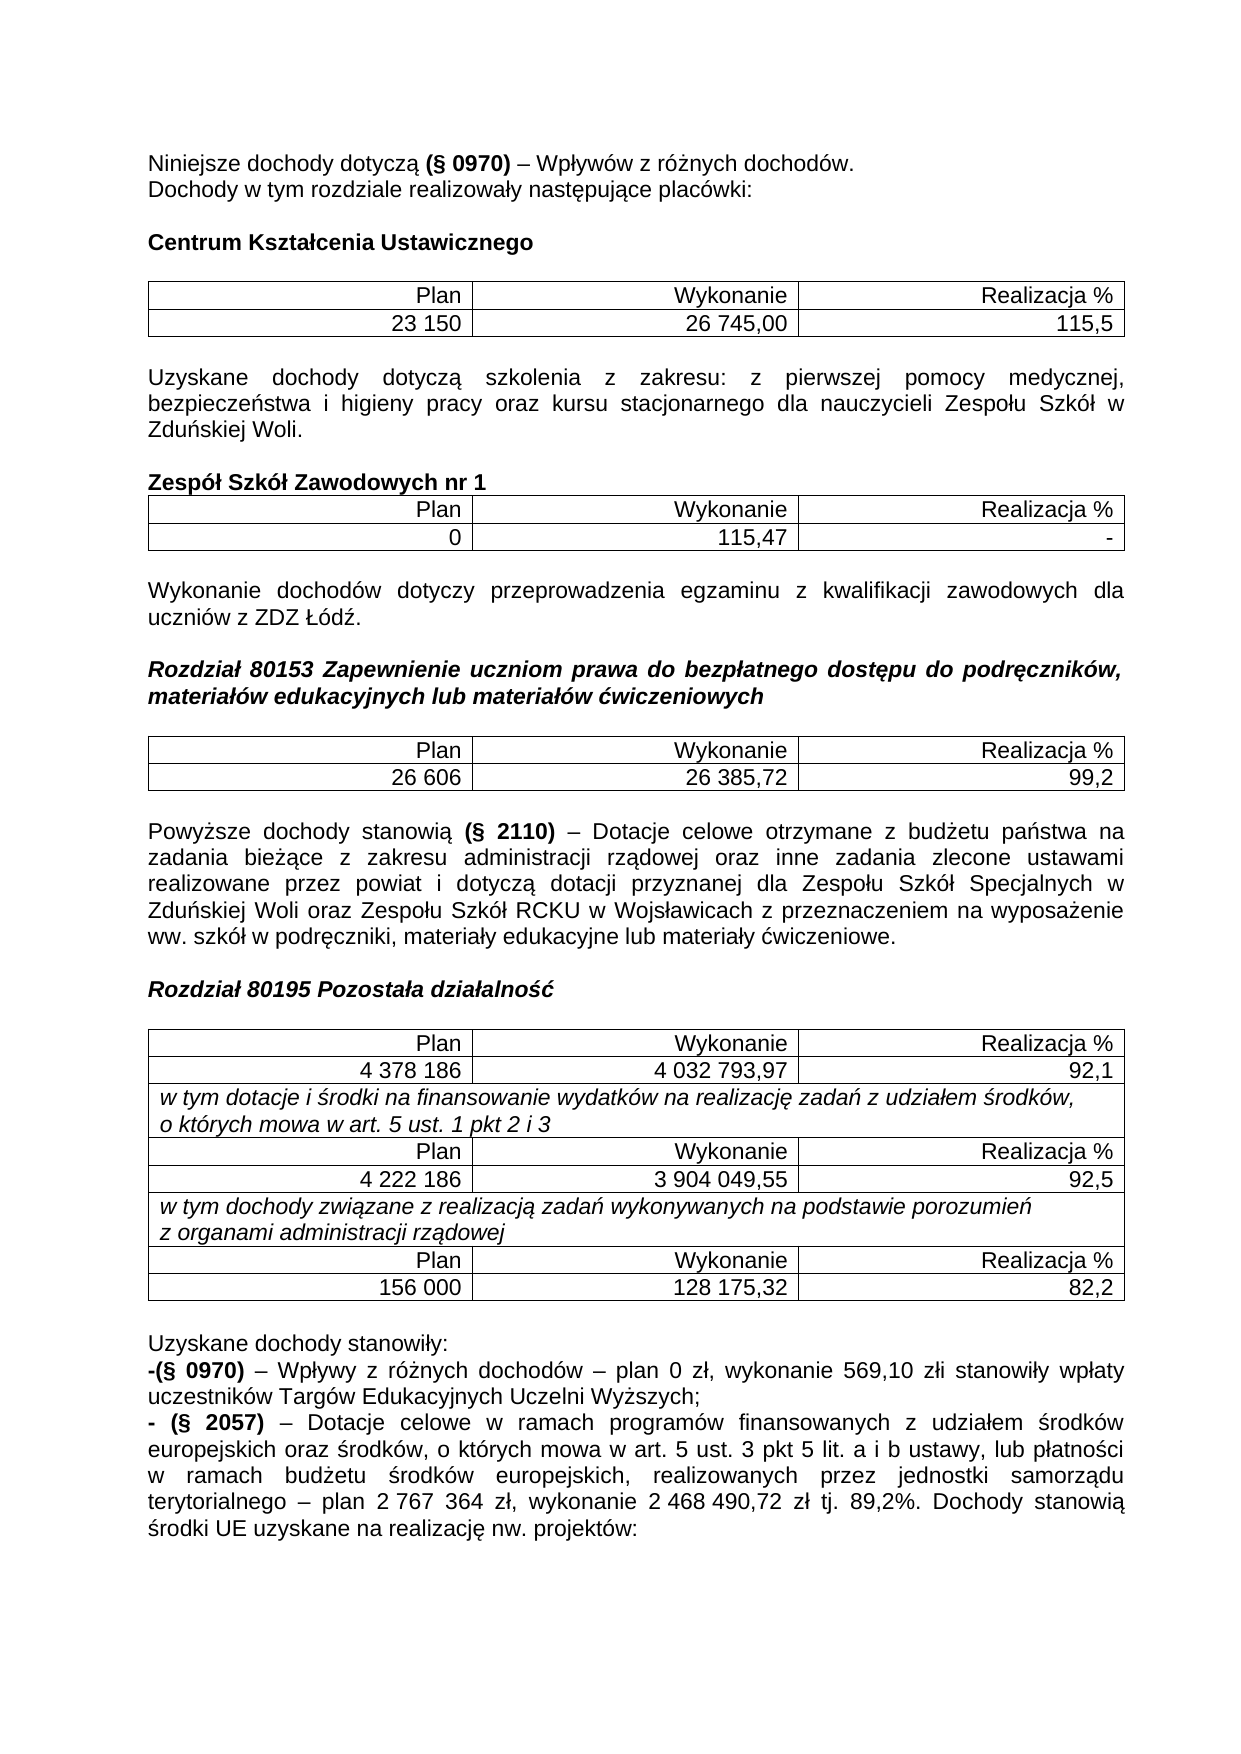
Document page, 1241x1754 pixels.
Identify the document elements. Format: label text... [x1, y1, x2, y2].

text Uzyskane dochody stanowiły: [148, 1330, 1125, 1357]
text Niniejsze dochody dotyczą (§ 0970) – Wpływów z różnych dochodów. [148, 149, 1125, 176]
table_header Plan [149, 496, 472, 523]
table_cell 4 222 186 [149, 1166, 472, 1192]
table_cell 92,5 [799, 1166, 1124, 1192]
table_cell w tym dotacje i środki na finansowanie wydatków na realizację zadań z udziałem środków, o których mowa w art. 5 ust. 1 pkt 2 i 3 [149, 1084, 1124, 1137]
table_header Plan [149, 737, 472, 763]
table_cell 92,1 [799, 1057, 1124, 1083]
table_cell 23 150 [149, 310, 472, 336]
text Uzyskane dochody dotyczą szkolenia z zakresu: z pierwszej pomocy medycznej, bezpieczeństwa i higieny pracy oraz kursu stacjonarnego dla nauczycieli Zespołu Szkół w Zduńskiej Woli. [148, 363, 1125, 442]
table_cell Wykonanie [473, 1247, 798, 1273]
table_cell Plan [149, 1247, 472, 1273]
table_header Wykonanie [473, 737, 798, 763]
table_cell Realizacja % [799, 1247, 1124, 1273]
table_cell 128 175,32 [473, 1274, 798, 1300]
table_cell 26 745,00 [473, 310, 798, 336]
table_cell 26 385,72 [473, 764, 798, 790]
table_header Realizacja % [799, 1030, 1124, 1056]
text Wykonanie dochodów dotyczy przeprowadzenia egzaminu z kwalifikacji zawodowych dla uczniów z ZDZ Łódź. [148, 577, 1125, 630]
table_cell 4 378 186 [149, 1057, 472, 1083]
table_header Realizacja % [799, 282, 1124, 309]
table_cell Realizacja % [799, 1138, 1124, 1164]
table_header Plan [149, 1030, 472, 1056]
table_header Realizacja % [799, 737, 1124, 763]
text Rozdział 80153 Zapewnienie uczniom prawa do bezpłatnego dostępu do podręczników, materiałów edukacyjnych lub materiałów ćwiczeniowych [148, 656, 1125, 709]
table_header Plan [149, 282, 472, 309]
table_cell 4 032 793,97 [473, 1057, 798, 1083]
table_cell w tym dochody związane z realizacją zadań wykonywanych na podstawie porozumień z organami administracji rządowej [149, 1193, 1124, 1246]
table_cell 26 606 [149, 764, 472, 790]
table_cell Wykonanie [473, 1138, 798, 1164]
table_cell 99,2 [799, 764, 1124, 790]
table_cell 3 904 049,55 [473, 1166, 798, 1192]
text -(§ 0970) – Wpływy z różnych dochodów – plan 0 zł, wykonanie 569,10 złi stanowiły wpłaty uczestników Targów Edukacyjnych Uczelni Wyższych; [148, 1357, 1125, 1409]
text - (§ 2057) – Dotacje celowe w ramach programów finansowanych z udziałem środków europejskich oraz środków, o których mowa w art. 5 ust. 3 pkt 5 lit. a i b ustawy, lub płatności w ramach budżetu środków europejskich, realizowanych przez jednostki samorządu terytorialnego – plan 2 767 364 zł, wykonanie 2 468 490,72 zł tj. 89,2%. Dochody stanowią środki UE uzyskane na realizację nw. projektów: [148, 1409, 1125, 1541]
table_header Wykonanie [473, 1030, 798, 1056]
text Rozdział 80195 Pozostała działalność [148, 976, 1125, 1002]
table_header Wykonanie [473, 496, 798, 523]
table_header Wykonanie [473, 282, 798, 309]
text Powyższe dochody stanowią (§ 2110) – Dotacje celowe otrzymane z budżetu państwa na zadania bieżące z zakresu administracji rządowej oraz inne zadania zlecone ustawami realizowane przez powiat i dotyczą dotacji przyznanej dla Zespołu Szkół Specjalnych w Zduńskiej Woli oraz Zespołu Szkół RCKU w Wojsławicach z przeznaczeniem na wyposażenie ww. szkół w podręczniki, materiały edukacyjne lub materiały ćwiczeniowe. [148, 818, 1125, 949]
text Centrum Kształcenia Ustawicznego [148, 228, 1125, 255]
table_cell 82,2 [799, 1274, 1124, 1300]
table_cell 156 000 [149, 1274, 472, 1300]
table_cell 115,5 [799, 310, 1124, 336]
text Dochody w tym rozdziale realizowały następujące placówki: [148, 176, 1125, 202]
text Zespół Szkół Zawodowych nr 1 [148, 469, 1125, 495]
table_cell - [799, 524, 1124, 550]
table_header Realizacja % [799, 496, 1124, 523]
table_cell Plan [149, 1138, 472, 1164]
table_cell 0 [149, 524, 472, 550]
table_cell 115,47 [473, 524, 798, 550]
